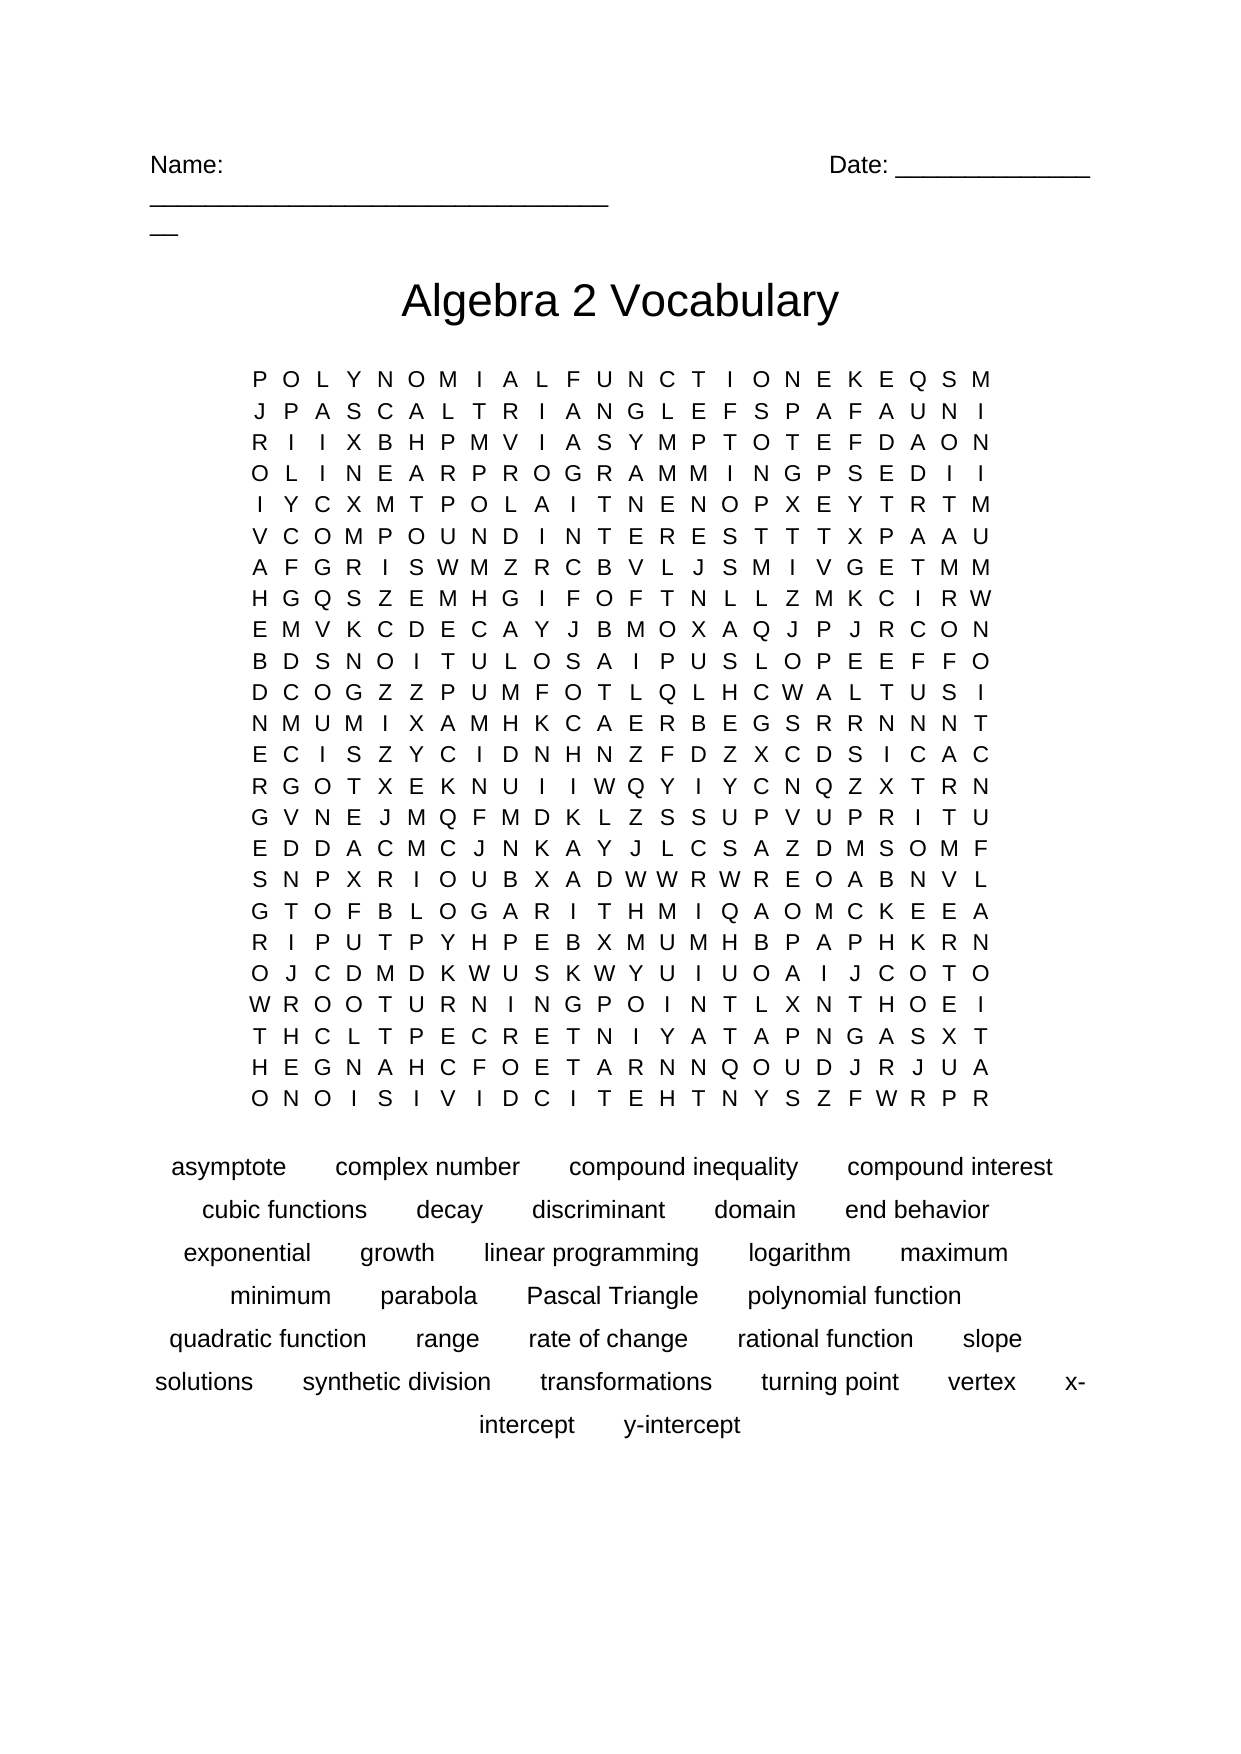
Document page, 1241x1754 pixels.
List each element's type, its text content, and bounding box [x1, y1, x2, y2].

table_cell A [244, 551, 275, 583]
table_cell T [558, 1051, 589, 1083]
table_cell T [464, 395, 495, 426]
table_cell D [275, 645, 307, 676]
table_cell B [745, 926, 777, 958]
table_cell C [777, 739, 808, 770]
table_cell T [714, 426, 745, 458]
table_cell Z [369, 583, 401, 614]
table_cell U [714, 958, 745, 989]
table_cell G [275, 770, 307, 801]
table_header F [558, 364, 589, 395]
table_cell G [307, 1051, 338, 1083]
table_cell O [902, 833, 933, 864]
table_cell V [808, 551, 839, 583]
table_cell U [683, 645, 714, 676]
table_cell T [369, 926, 401, 958]
table_cell N [558, 520, 589, 551]
table_cell M [464, 426, 495, 458]
table_cell Q [432, 801, 463, 833]
table_header O [745, 364, 777, 395]
table_cell Q [651, 676, 683, 708]
table_cell R [808, 708, 839, 739]
table_cell X [526, 864, 557, 895]
table_cell F [840, 395, 871, 426]
table_cell C [558, 551, 589, 583]
table_cell H [464, 583, 495, 614]
table_cell I [651, 989, 683, 1020]
table_cell Z [369, 676, 401, 708]
table_cell A [495, 895, 526, 926]
table_cell B [871, 864, 902, 895]
table_cell E [651, 489, 683, 520]
table_cell T [965, 708, 996, 739]
table_cell T [338, 770, 369, 801]
table_cell T [651, 583, 683, 614]
table_cell K [526, 708, 557, 739]
table_cell A [745, 1020, 777, 1051]
table_cell P [777, 1020, 808, 1051]
table_header I [714, 364, 745, 395]
table_cell P [275, 395, 307, 426]
table_cell J [840, 1051, 871, 1083]
table_cell S [745, 395, 777, 426]
table_cell A [840, 864, 871, 895]
table_cell O [307, 770, 338, 801]
table_cell N [683, 583, 714, 614]
table_cell Y [651, 770, 683, 801]
table_cell V [777, 801, 808, 833]
table_cell H [275, 1020, 307, 1051]
table_cell N [244, 708, 275, 739]
table_cell L [651, 833, 683, 864]
table_cell L [683, 676, 714, 708]
table_cell C [369, 833, 401, 864]
table_cell O [432, 895, 463, 926]
table_cell A [307, 395, 338, 426]
table_cell I [965, 458, 996, 489]
table_cell N [307, 801, 338, 833]
table_cell X [777, 489, 808, 520]
table_cell M [808, 895, 839, 926]
table_cell D [401, 614, 432, 645]
table_cell U [307, 708, 338, 739]
table_cell O [651, 614, 683, 645]
table_cell O [902, 958, 933, 989]
table_cell R [902, 1083, 933, 1114]
table_cell P [432, 676, 463, 708]
table_cell G [307, 551, 338, 583]
table_cell D [495, 739, 526, 770]
table_cell E [683, 520, 714, 551]
table_cell A [808, 676, 839, 708]
table_cell U [902, 676, 933, 708]
table_cell I [526, 583, 557, 614]
table_cell L [495, 645, 526, 676]
table_cell A [558, 864, 589, 895]
table_cell S [338, 583, 369, 614]
table_cell R [745, 864, 777, 895]
table_cell N [275, 1083, 307, 1114]
table_header A [495, 364, 526, 395]
table_cell K [871, 895, 902, 926]
table_cell A [432, 708, 463, 739]
table_cell R [244, 426, 275, 458]
table_cell C [526, 1083, 557, 1114]
table_cell A [965, 1051, 996, 1083]
table_cell V [620, 551, 651, 583]
table_cell D [808, 739, 839, 770]
table_cell U [965, 801, 996, 833]
table_cell E [432, 1020, 463, 1051]
table_header N [620, 364, 651, 395]
table_cell L [651, 395, 683, 426]
table_cell F [275, 551, 307, 583]
table_cell C [307, 958, 338, 989]
table_cell A [558, 833, 589, 864]
table_cell C [369, 614, 401, 645]
table_cell O [934, 426, 965, 458]
table_cell Q [307, 583, 338, 614]
table_cell E [934, 989, 965, 1020]
table_cell D [902, 458, 933, 489]
table_cell L [745, 645, 777, 676]
table_header I [464, 364, 495, 395]
table_cell N [965, 426, 996, 458]
table_cell E [275, 1051, 307, 1083]
table_cell I [620, 645, 651, 676]
table_cell T [808, 520, 839, 551]
table_cell O [307, 676, 338, 708]
table_cell I [369, 708, 401, 739]
table_cell R [683, 864, 714, 895]
table_cell S [714, 551, 745, 583]
table_cell D [275, 833, 307, 864]
table_header K [840, 364, 871, 395]
table_cell O [432, 864, 463, 895]
table_cell W [432, 551, 463, 583]
table_cell P [745, 489, 777, 520]
table_cell N [464, 520, 495, 551]
table_cell K [432, 770, 463, 801]
table_cell N [683, 489, 714, 520]
table_cell X [745, 739, 777, 770]
table_cell O [338, 989, 369, 1020]
table_cell R [275, 989, 307, 1020]
table_cell O [464, 489, 495, 520]
table_cell H [714, 926, 745, 958]
table_cell P [432, 489, 463, 520]
table_cell Y [840, 489, 871, 520]
table_cell S [934, 676, 965, 708]
table_cell G [244, 801, 275, 833]
table_cell S [840, 458, 871, 489]
table_cell W [589, 958, 620, 989]
table_cell F [620, 583, 651, 614]
table_cell S [401, 551, 432, 583]
table_cell I [965, 395, 996, 426]
table_cell T [965, 1020, 996, 1051]
table_cell B [558, 926, 589, 958]
table_cell U [777, 1051, 808, 1083]
table_cell A [934, 520, 965, 551]
table_cell H [871, 926, 902, 958]
table_cell L [432, 395, 463, 426]
table_cell P [808, 614, 839, 645]
table_cell L [401, 895, 432, 926]
table_cell G [745, 708, 777, 739]
table_cell M [620, 926, 651, 958]
table_cell O [558, 676, 589, 708]
table_cell I [777, 551, 808, 583]
table_cell M [432, 583, 463, 614]
table_cell E [808, 426, 839, 458]
table_cell T [714, 989, 745, 1020]
table_cell A [902, 520, 933, 551]
table_cell P [840, 926, 871, 958]
table_cell E [526, 926, 557, 958]
table_cell X [840, 520, 871, 551]
table_cell I [714, 458, 745, 489]
table_cell Y [589, 833, 620, 864]
table_cell I [526, 395, 557, 426]
table_cell U [464, 645, 495, 676]
table_cell R [244, 770, 275, 801]
table_cell S [777, 1083, 808, 1114]
table_cell T [244, 1020, 275, 1051]
table_cell I [369, 551, 401, 583]
table_cell R [651, 708, 683, 739]
table_cell O [745, 426, 777, 458]
table_cell Z [369, 739, 401, 770]
table_cell C [307, 1020, 338, 1051]
table_cell W [244, 989, 275, 1020]
table_cell A [934, 739, 965, 770]
table_cell L [275, 458, 307, 489]
table_cell I [307, 426, 338, 458]
table_cell S [589, 426, 620, 458]
table_cell I [401, 864, 432, 895]
table_cell O [244, 1083, 275, 1114]
table_cell C [871, 958, 902, 989]
table_cell E [620, 708, 651, 739]
table_cell P [808, 645, 839, 676]
table_cell R [934, 926, 965, 958]
table_header O [401, 364, 432, 395]
table_cell P [745, 801, 777, 833]
table_cell K [338, 614, 369, 645]
table_cell X [934, 1020, 965, 1051]
table_cell T [401, 489, 432, 520]
table_cell F [840, 426, 871, 458]
table_cell O [307, 520, 338, 551]
table_cell J [902, 1051, 933, 1083]
table_cell T [840, 989, 871, 1020]
table_cell N [745, 458, 777, 489]
table_cell L [745, 989, 777, 1020]
table_cell M [464, 708, 495, 739]
table_cell R [651, 520, 683, 551]
table_cell E [871, 645, 902, 676]
table_cell A [620, 458, 651, 489]
table_cell O [902, 989, 933, 1020]
table_cell P [495, 926, 526, 958]
table_cell F [558, 583, 589, 614]
table_cell V [307, 614, 338, 645]
table_cell N [871, 708, 902, 739]
table_cell M [275, 614, 307, 645]
table_cell N [338, 458, 369, 489]
table_cell M [683, 458, 714, 489]
table_cell I [275, 926, 307, 958]
table_cell I [683, 895, 714, 926]
table_cell T [745, 520, 777, 551]
table_header L [307, 364, 338, 395]
table_header Y [338, 364, 369, 395]
table_cell K [526, 833, 557, 864]
table_cell U [401, 989, 432, 1020]
table_cell S [840, 739, 871, 770]
table_cell D [526, 801, 557, 833]
table_cell J [275, 958, 307, 989]
table_cell L [338, 1020, 369, 1051]
table_cell I [620, 1020, 651, 1051]
table_cell E [244, 614, 275, 645]
table_header Date: ______________ [620, 150, 1090, 274]
table_cell C [307, 489, 338, 520]
table_cell F [902, 645, 933, 676]
table_cell G [338, 676, 369, 708]
table_cell S [714, 645, 745, 676]
table_header P [244, 364, 275, 395]
table_cell V [432, 1083, 463, 1114]
table_cell A [965, 895, 996, 926]
table_cell M [620, 614, 651, 645]
table_cell S [338, 739, 369, 770]
table_cell X [338, 426, 369, 458]
table_cell E [369, 458, 401, 489]
table_cell L [714, 583, 745, 614]
table_cell H [558, 739, 589, 770]
table_cell H [401, 426, 432, 458]
table_cell N [683, 989, 714, 1020]
table_cell T [934, 801, 965, 833]
table_cell O [369, 645, 401, 676]
table_cell T [902, 551, 933, 583]
table_cell X [401, 708, 432, 739]
table_cell A [871, 1020, 902, 1051]
table_cell X [871, 770, 902, 801]
table_header C [651, 364, 683, 395]
table_cell Z [714, 739, 745, 770]
table_cell I [902, 801, 933, 833]
table_cell A [401, 458, 432, 489]
table_cell E [714, 708, 745, 739]
table_cell U [495, 770, 526, 801]
table_cell T [902, 770, 933, 801]
table_cell L [495, 489, 526, 520]
table_cell H [464, 926, 495, 958]
table_cell G [620, 395, 651, 426]
table_cell Q [714, 1051, 745, 1083]
table_cell C [745, 676, 777, 708]
table_cell O [777, 895, 808, 926]
table_cell Z [620, 739, 651, 770]
table_cell O [714, 489, 745, 520]
table_cell N [589, 739, 620, 770]
table_cell X [338, 864, 369, 895]
table_cell P [808, 458, 839, 489]
table_cell H [244, 583, 275, 614]
table_cell G [840, 1020, 871, 1051]
table_cell I [965, 989, 996, 1020]
table_cell M [934, 551, 965, 583]
table_cell N [495, 833, 526, 864]
table_cell S [244, 864, 275, 895]
table_cell G [777, 458, 808, 489]
table_cell R [871, 801, 902, 833]
table_cell S [777, 708, 808, 739]
table_cell Y [275, 489, 307, 520]
table_cell C [464, 1020, 495, 1051]
table_cell Q [808, 770, 839, 801]
table_cell L [589, 801, 620, 833]
table_cell O [745, 1051, 777, 1083]
table_cell O [589, 583, 620, 614]
table_cell I [558, 489, 589, 520]
table_cell K [902, 926, 933, 958]
table_cell F [464, 1051, 495, 1083]
table_cell J [369, 801, 401, 833]
table_cell J [840, 958, 871, 989]
table_cell R [902, 489, 933, 520]
table_cell T [589, 676, 620, 708]
table_cell Y [620, 958, 651, 989]
table_cell T [589, 1083, 620, 1114]
table_cell I [526, 426, 557, 458]
table_cell E [244, 739, 275, 770]
table_cell T [714, 1020, 745, 1051]
table_cell O [307, 895, 338, 926]
table_cell D [495, 1083, 526, 1114]
table_cell R [338, 551, 369, 583]
table_cell I [526, 770, 557, 801]
table_header E [871, 364, 902, 395]
table_cell S [683, 801, 714, 833]
table_cell N [651, 1051, 683, 1083]
table_cell M [745, 551, 777, 583]
table_cell H [620, 895, 651, 926]
table_cell P [777, 926, 808, 958]
table_cell E [683, 395, 714, 426]
table_cell T [934, 958, 965, 989]
table_cell A [401, 395, 432, 426]
table_cell I [244, 489, 275, 520]
table_cell B [369, 426, 401, 458]
table_cell I [275, 426, 307, 458]
table_cell H [244, 1051, 275, 1083]
table_cell I [464, 1083, 495, 1114]
table_cell Z [840, 770, 871, 801]
table_cell H [871, 989, 902, 1020]
table_cell R [495, 395, 526, 426]
table_cell D [401, 958, 432, 989]
table_cell H [401, 1051, 432, 1083]
table_cell G [275, 583, 307, 614]
table_cell Z [777, 833, 808, 864]
table_cell J [464, 833, 495, 864]
table_cell S [902, 1020, 933, 1051]
table_cell N [965, 614, 996, 645]
table_cell M [464, 551, 495, 583]
table_cell C [432, 833, 463, 864]
table_cell D [338, 958, 369, 989]
table_cell L [651, 551, 683, 583]
table_cell P [464, 458, 495, 489]
table_cell M [965, 551, 996, 583]
table_cell F [338, 895, 369, 926]
table_cell A [871, 395, 902, 426]
table_cell G [495, 583, 526, 614]
table_cell Y [432, 926, 463, 958]
table_cell Q [620, 770, 651, 801]
table_cell M [495, 676, 526, 708]
table_cell S [871, 833, 902, 864]
table_cell J [777, 614, 808, 645]
table_cell V [934, 864, 965, 895]
table_cell N [526, 989, 557, 1020]
table_cell U [651, 926, 683, 958]
table_header T [683, 364, 714, 395]
table_cell N [464, 989, 495, 1020]
table_cell W [651, 864, 683, 895]
table_cell T [777, 520, 808, 551]
table_cell O [808, 864, 839, 895]
table_cell A [808, 926, 839, 958]
table_cell R [589, 458, 620, 489]
table_cell D [808, 1051, 839, 1083]
table_cell R [526, 895, 557, 926]
table_cell N [589, 1020, 620, 1051]
table_cell C [275, 739, 307, 770]
table_cell B [495, 864, 526, 895]
table_cell M [401, 833, 432, 864]
table_cell Z [401, 676, 432, 708]
table_cell E [401, 770, 432, 801]
table_cell R [965, 1083, 996, 1114]
table_cell J [620, 833, 651, 864]
table_cell E [401, 583, 432, 614]
table_cell X [369, 770, 401, 801]
table_cell U [338, 926, 369, 958]
table_cell T [589, 895, 620, 926]
table_cell Y [401, 739, 432, 770]
table_cell N [808, 989, 839, 1020]
table_header O [275, 364, 307, 395]
table_cell P [307, 926, 338, 958]
table_cell O [244, 958, 275, 989]
table_cell M [808, 583, 839, 614]
table_cell E [777, 864, 808, 895]
table_cell H [651, 1083, 683, 1114]
table_cell P [840, 801, 871, 833]
table_cell F [714, 395, 745, 426]
table_cell E [338, 801, 369, 833]
table_cell R [934, 770, 965, 801]
table_cell F [526, 676, 557, 708]
table_cell N [714, 1083, 745, 1114]
table_cell E [871, 551, 902, 583]
table_cell D [244, 676, 275, 708]
table_cell P [683, 426, 714, 458]
table_cell W [871, 1083, 902, 1114]
table_cell G [840, 551, 871, 583]
table_cell M [840, 833, 871, 864]
table_cell U [464, 676, 495, 708]
table_cell R [840, 708, 871, 739]
table_cell E [526, 1051, 557, 1083]
table_cell C [840, 895, 871, 926]
table_cell P [401, 1020, 432, 1051]
table_cell J [840, 614, 871, 645]
table_header N [369, 364, 401, 395]
table_cell A [495, 614, 526, 645]
table_cell I [558, 895, 589, 926]
table_cell C [902, 614, 933, 645]
table_cell M [275, 708, 307, 739]
table_cell D [871, 426, 902, 458]
table_cell G [464, 895, 495, 926]
table_cell O [307, 989, 338, 1020]
table_cell Z [495, 551, 526, 583]
table_cell M [651, 895, 683, 926]
table_cell W [589, 770, 620, 801]
table_cell C [369, 395, 401, 426]
table_cell T [871, 676, 902, 708]
table_cell W [777, 676, 808, 708]
table_cell M [369, 489, 401, 520]
table_cell R [871, 614, 902, 645]
table_cell K [558, 958, 589, 989]
table_cell I [307, 458, 338, 489]
table_cell R [620, 1051, 651, 1083]
table_cell C [275, 520, 307, 551]
table_cell I [401, 645, 432, 676]
table_cell R [495, 1020, 526, 1051]
table_cell E [526, 1020, 557, 1051]
table_cell I [495, 989, 526, 1020]
table_cell F [934, 645, 965, 676]
table_header E [808, 364, 839, 395]
table_cell K [558, 801, 589, 833]
table_cell I [871, 739, 902, 770]
table_cell U [714, 801, 745, 833]
table_cell S [338, 395, 369, 426]
table_cell W [464, 958, 495, 989]
table_cell P [432, 426, 463, 458]
table_cell S [558, 645, 589, 676]
table_cell I [401, 1083, 432, 1114]
table_cell J [244, 395, 275, 426]
table_cell N [934, 708, 965, 739]
table_cell Q [714, 895, 745, 926]
table_cell I [526, 520, 557, 551]
table_cell D [307, 833, 338, 864]
table_cell Q [745, 614, 777, 645]
table_cell T [589, 489, 620, 520]
table_cell I [558, 770, 589, 801]
table_cell L [745, 583, 777, 614]
table_cell C [902, 739, 933, 770]
table_cell P [589, 989, 620, 1020]
table_cell A [902, 426, 933, 458]
text asymptote complex number compound inequality compound interest cubic functions decay discriminant domain end behavior exponential growth linear programming logarithm maximum minimum parabola Pascal Triangle polynomial function quadratic function range rate of change rational function slope solutions synthetic division transformations turning point vertex x-intercept y-intercept [150, 1151, 1090, 1439]
table_cell A [558, 426, 589, 458]
table_cell V [275, 801, 307, 833]
table_cell T [871, 489, 902, 520]
table_cell P [651, 645, 683, 676]
table_cell G [558, 458, 589, 489]
table_cell C [432, 739, 463, 770]
table_cell O [620, 989, 651, 1020]
table_cell A [369, 1051, 401, 1083]
table_cell T [432, 645, 463, 676]
table_cell N [620, 489, 651, 520]
table_cell N [683, 1051, 714, 1083]
table_cell M [338, 708, 369, 739]
table_cell T [777, 426, 808, 458]
table_cell W [965, 583, 996, 614]
table_cell Y [714, 770, 745, 801]
table_cell M [495, 801, 526, 833]
table_cell S [369, 1083, 401, 1114]
table_cell I [307, 739, 338, 770]
table_cell E [871, 458, 902, 489]
table_cell V [495, 426, 526, 458]
table_cell R [871, 1051, 902, 1083]
table_cell M [401, 801, 432, 833]
table_cell A [683, 1020, 714, 1051]
table_cell E [244, 833, 275, 864]
table_cell D [808, 833, 839, 864]
table_cell R [934, 583, 965, 614]
table_cell R [432, 458, 463, 489]
table_header L [526, 364, 557, 395]
table_header M [432, 364, 463, 395]
table_cell C [464, 614, 495, 645]
table_cell H [714, 676, 745, 708]
table_cell P [871, 520, 902, 551]
table_cell X [589, 926, 620, 958]
table_cell B [589, 551, 620, 583]
table_cell S [307, 645, 338, 676]
table_cell U [495, 958, 526, 989]
table_cell N [338, 645, 369, 676]
table_cell M [369, 958, 401, 989]
table_cell H [495, 708, 526, 739]
table_cell T [934, 489, 965, 520]
table_cell T [558, 1020, 589, 1051]
table_cell F [651, 739, 683, 770]
table_cell A [589, 1051, 620, 1083]
table_cell A [338, 833, 369, 864]
table_cell N [526, 739, 557, 770]
table_cell M [651, 458, 683, 489]
table_cell T [369, 1020, 401, 1051]
table_header S [934, 364, 965, 395]
table_cell P [934, 1083, 965, 1114]
table_cell A [714, 614, 745, 645]
table_cell Y [526, 614, 557, 645]
table_cell O [965, 645, 996, 676]
table_cell I [558, 1083, 589, 1114]
table_cell Z [808, 1083, 839, 1114]
table_cell O [965, 958, 996, 989]
table_cell A [558, 395, 589, 426]
table_cell C [965, 739, 996, 770]
table_cell Y [745, 1083, 777, 1114]
table_cell S [714, 520, 745, 551]
table_cell L [965, 864, 996, 895]
table_cell O [244, 458, 275, 489]
table_cell R [244, 926, 275, 958]
table_cell W [714, 864, 745, 895]
table_cell N [902, 864, 933, 895]
table_cell W [620, 864, 651, 895]
table_cell K [840, 583, 871, 614]
table_cell I [808, 958, 839, 989]
table_cell U [965, 520, 996, 551]
table_cell N [338, 1051, 369, 1083]
table_cell O [934, 614, 965, 645]
table_cell O [777, 645, 808, 676]
table_cell E [432, 614, 463, 645]
table_cell U [432, 520, 463, 551]
table_cell K [432, 958, 463, 989]
table_cell M [338, 520, 369, 551]
table_cell O [526, 645, 557, 676]
table_cell Z [620, 801, 651, 833]
table_cell A [745, 895, 777, 926]
table_cell N [965, 926, 996, 958]
table_cell Z [777, 583, 808, 614]
table_cell D [683, 739, 714, 770]
table_cell B [683, 708, 714, 739]
table_cell N [902, 708, 933, 739]
table_cell T [369, 989, 401, 1020]
table_cell Y [651, 1020, 683, 1051]
table_cell A [777, 958, 808, 989]
table_cell N [965, 770, 996, 801]
table_cell E [620, 520, 651, 551]
table_cell A [808, 395, 839, 426]
table_cell I [902, 583, 933, 614]
table_cell C [558, 708, 589, 739]
table_cell E [620, 1083, 651, 1114]
table_cell O [526, 458, 557, 489]
table_cell E [808, 489, 839, 520]
table_cell G [244, 895, 275, 926]
table_cell I [338, 1083, 369, 1114]
table_cell M [651, 426, 683, 458]
table_header M [965, 364, 996, 395]
table_cell U [934, 1051, 965, 1083]
table_cell R [526, 551, 557, 583]
table_cell P [369, 520, 401, 551]
table_cell S [714, 833, 745, 864]
table_cell N [808, 1020, 839, 1051]
table_cell E [840, 645, 871, 676]
table_cell T [589, 520, 620, 551]
table_cell P [401, 926, 432, 958]
table_cell M [934, 833, 965, 864]
table_cell D [495, 520, 526, 551]
table_cell X [683, 614, 714, 645]
table_cell C [683, 833, 714, 864]
table_cell U [902, 395, 933, 426]
table_cell I [464, 739, 495, 770]
title Algebra 2 Vocabulary [150, 274, 1090, 326]
table_cell S [651, 801, 683, 833]
table_cell Y [620, 426, 651, 458]
table_cell B [369, 895, 401, 926]
table_cell D [589, 864, 620, 895]
table_cell J [683, 551, 714, 583]
table_cell A [526, 489, 557, 520]
table_cell G [558, 989, 589, 1020]
table_cell T [683, 1083, 714, 1114]
table_cell C [745, 770, 777, 801]
table_cell E [934, 895, 965, 926]
table_cell O [745, 958, 777, 989]
table_cell V [244, 520, 275, 551]
table_cell U [808, 801, 839, 833]
table_cell I [683, 770, 714, 801]
table_cell L [840, 676, 871, 708]
table_cell L [620, 676, 651, 708]
table_cell B [244, 645, 275, 676]
table_cell I [965, 676, 996, 708]
table_cell R [495, 458, 526, 489]
table_cell P [777, 395, 808, 426]
table_cell R [369, 864, 401, 895]
table_cell B [589, 614, 620, 645]
table_cell T [275, 895, 307, 926]
table_cell N [589, 395, 620, 426]
table_cell X [338, 489, 369, 520]
table_cell M [683, 926, 714, 958]
table_cell R [432, 989, 463, 1020]
table_cell S [526, 958, 557, 989]
table_header Name: ___________________________________ [150, 150, 620, 274]
table_cell N [777, 770, 808, 801]
table_cell F [464, 801, 495, 833]
table_cell A [589, 645, 620, 676]
table_cell J [558, 614, 589, 645]
table_cell U [464, 864, 495, 895]
table_cell I [934, 458, 965, 489]
table_cell X [777, 989, 808, 1020]
table_cell I [683, 958, 714, 989]
table_cell C [275, 676, 307, 708]
table_cell P [307, 864, 338, 895]
table_cell E [902, 895, 933, 926]
table_cell C [871, 583, 902, 614]
table_cell N [934, 395, 965, 426]
table_header Q [902, 364, 933, 395]
table_cell N [275, 864, 307, 895]
table_cell O [495, 1051, 526, 1083]
table_header U [589, 364, 620, 395]
table_cell O [307, 1083, 338, 1114]
table_cell O [401, 520, 432, 551]
table_cell U [651, 958, 683, 989]
table_header N [777, 364, 808, 395]
table_cell M [965, 489, 996, 520]
table_cell F [840, 1083, 871, 1114]
table_cell A [589, 708, 620, 739]
table_cell C [432, 1051, 463, 1083]
table_cell N [464, 770, 495, 801]
table_cell A [745, 833, 777, 864]
table_cell F [965, 833, 996, 864]
